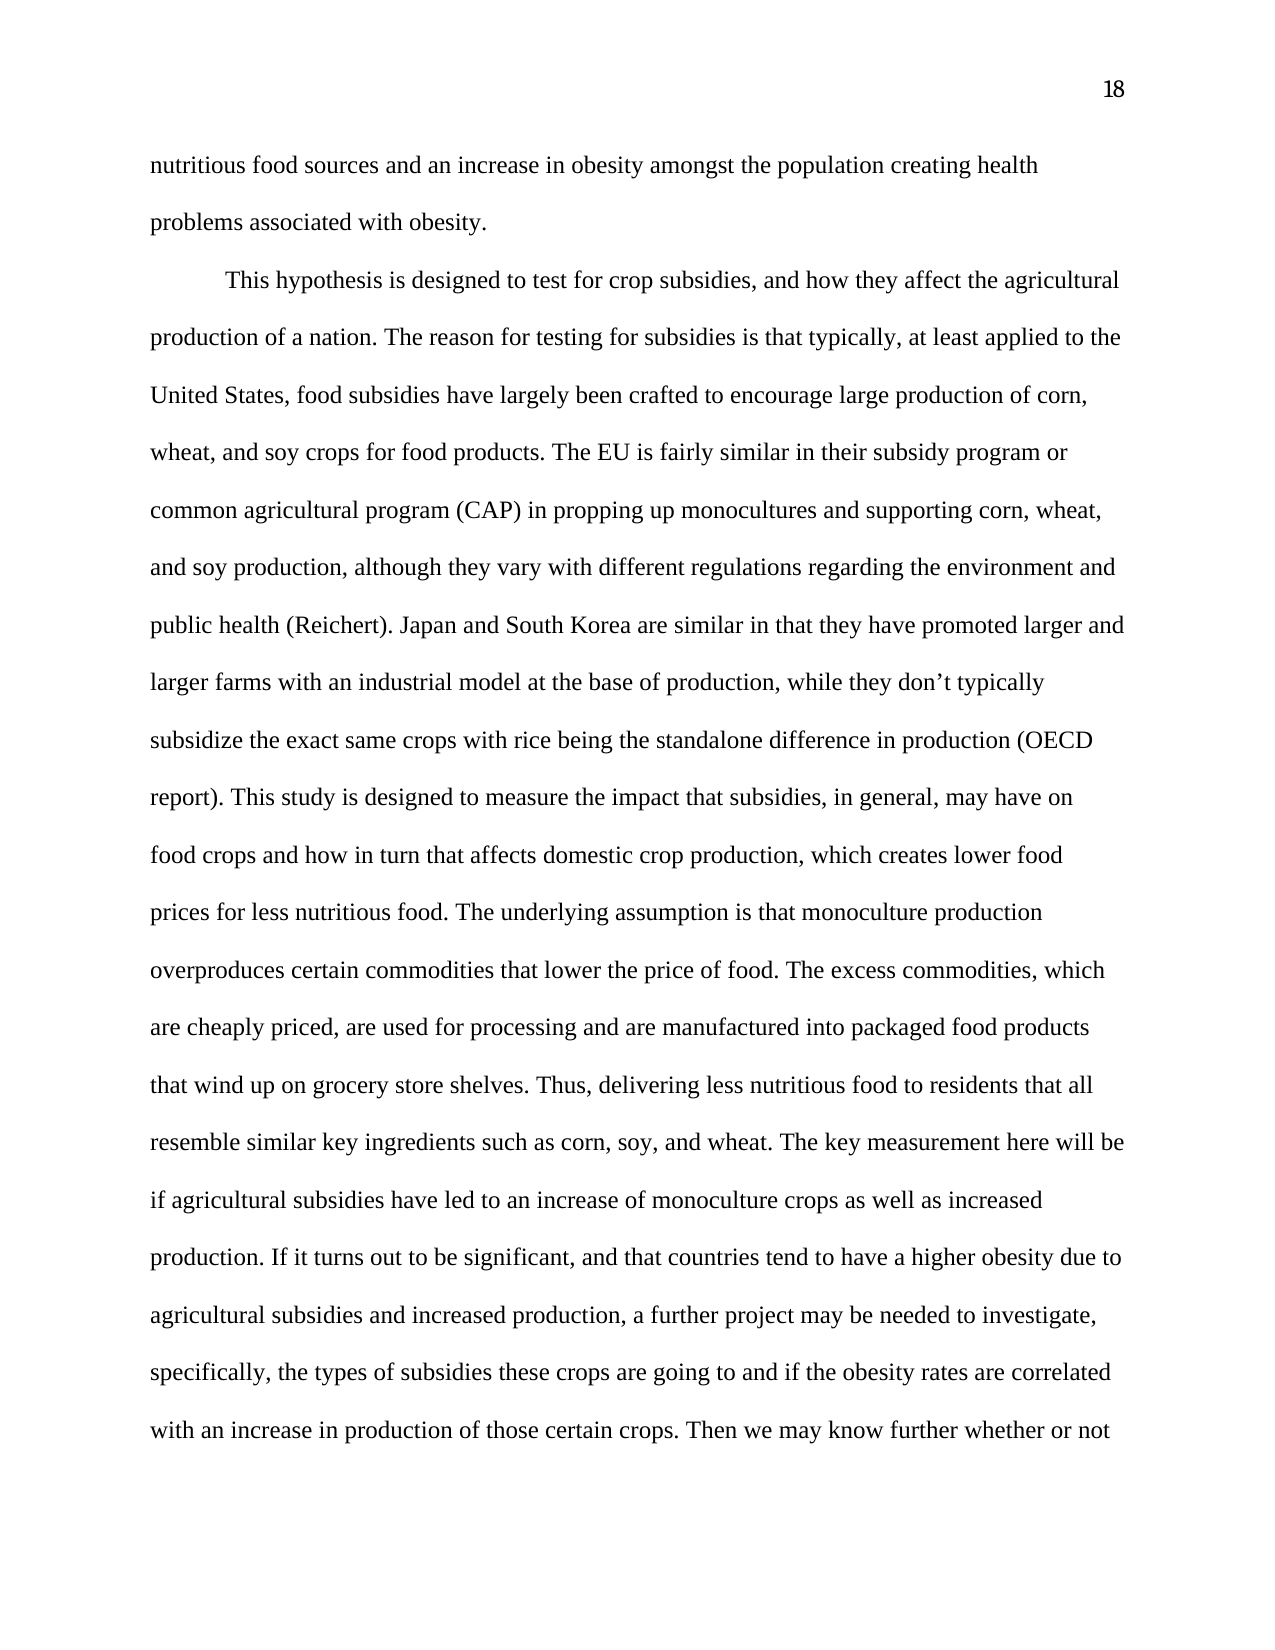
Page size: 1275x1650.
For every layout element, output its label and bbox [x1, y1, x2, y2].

text [150, 150, 1125, 236]
text [150, 265, 1125, 1444]
